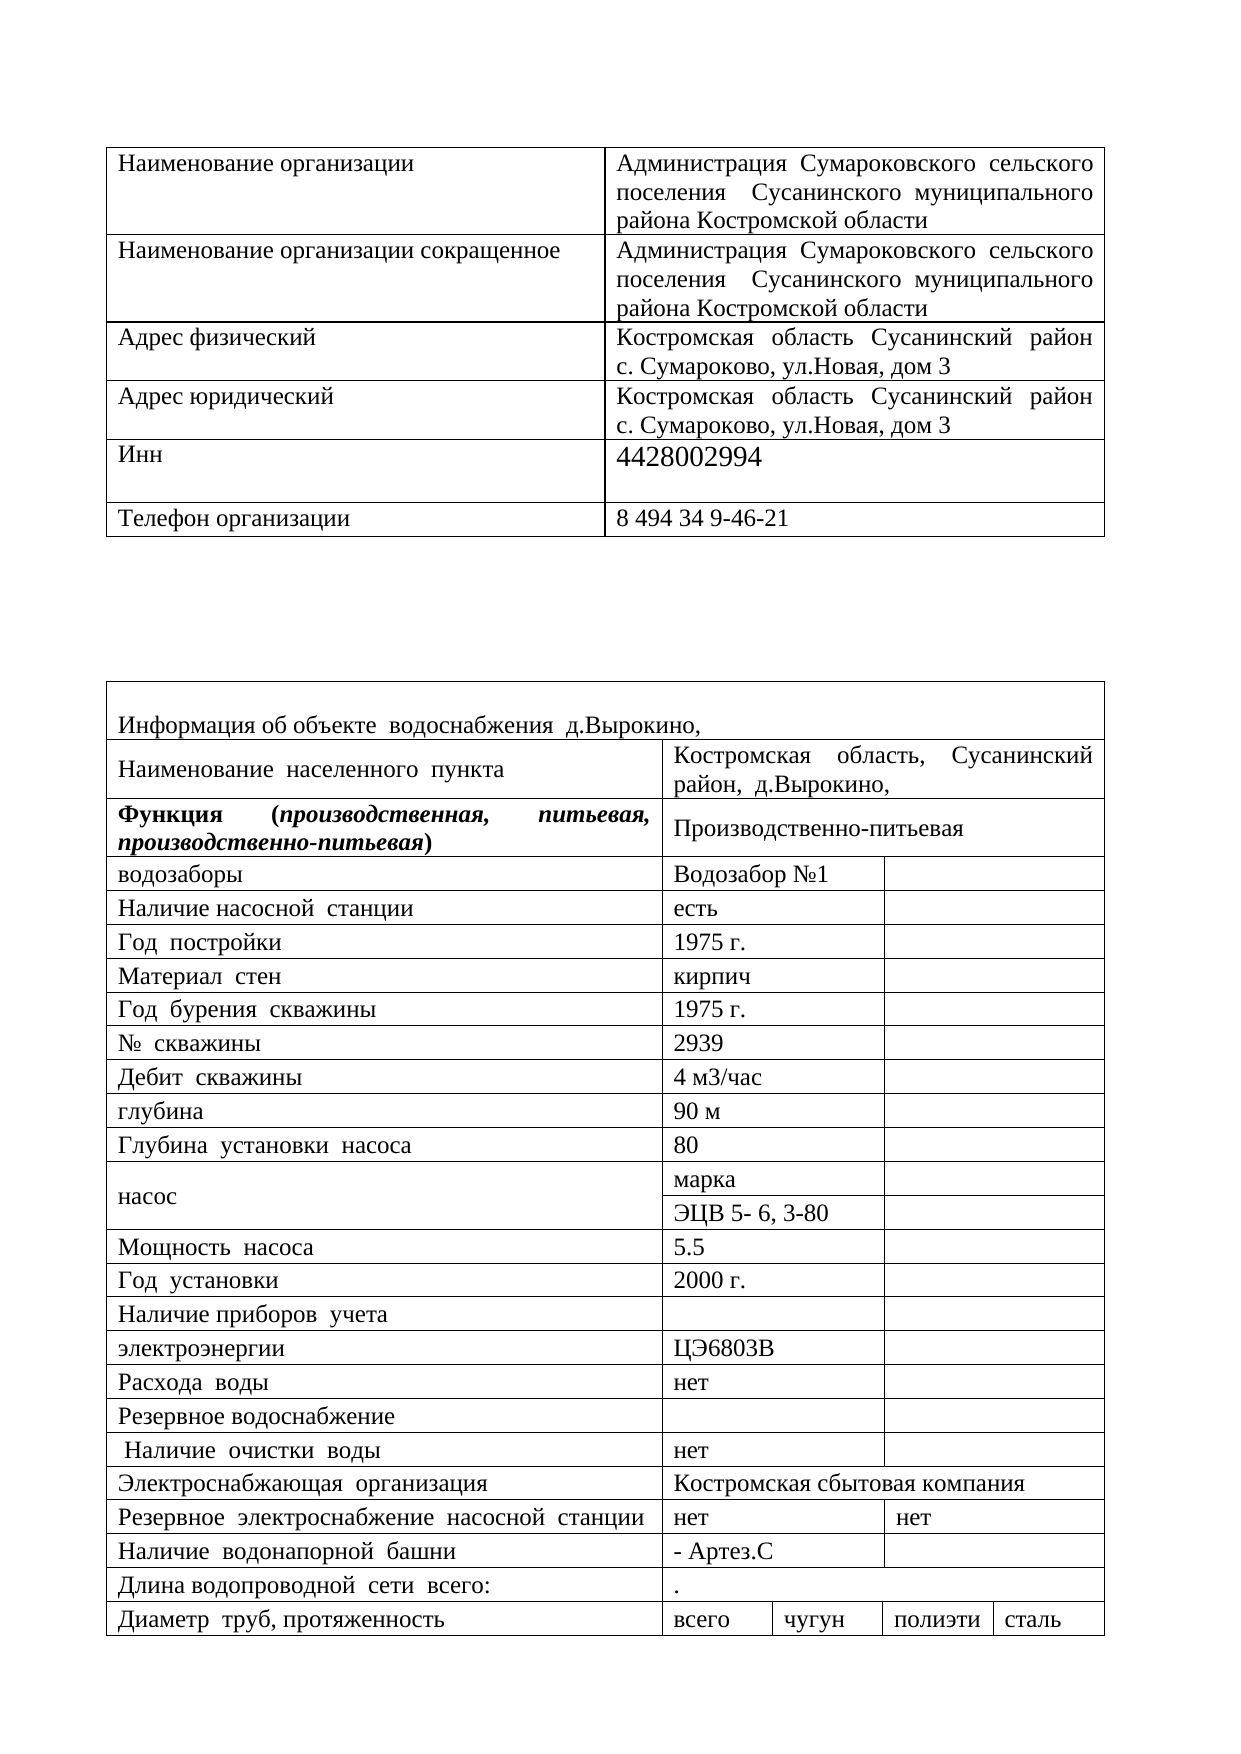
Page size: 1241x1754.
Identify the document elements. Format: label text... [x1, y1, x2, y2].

table_cell Резервное электроснабжение насосной станции [107, 1500, 662, 1533]
table_cell [885, 1026, 1104, 1059]
table_cell Материал стен [107, 959, 662, 992]
table_cell 1975 г. [663, 993, 884, 1025]
table_cell Наличие водонапорной башни [107, 1534, 662, 1567]
table_cell 8 494 34 9-46-21 [606, 503, 1104, 536]
table_cell [885, 1094, 1104, 1127]
table_cell [885, 1534, 1104, 1567]
table_cell [885, 1331, 1104, 1364]
table_cell 4428002994 [606, 440, 1104, 502]
table_cell Наличие очистки воды [107, 1433, 662, 1466]
table_cell полиэтилен [883, 1602, 993, 1635]
table_cell Костромская область Сусанинский район с. Сумароково, ул.Новая, дом 3 [606, 323, 1104, 380]
table_cell насос [107, 1162, 662, 1228]
table_cell [885, 1297, 1104, 1330]
table_cell Функция (производственная, питьевая, производственно-питьевая) [107, 799, 662, 856]
table_cell 80 [663, 1128, 884, 1161]
table_cell [885, 993, 1104, 1025]
table_cell Наименование организации сокращенное [107, 235, 604, 321]
table_cell № скважины [107, 1026, 662, 1059]
table_cell марка [663, 1162, 884, 1195]
table_cell [885, 1196, 1104, 1228]
table_cell Год бурения скважины [107, 993, 662, 1025]
table_cell нет [663, 1500, 884, 1533]
table_header Администрация Сумароковского сельского поселения Сусанинского муниципального района Костромской области [606, 148, 1104, 234]
table_cell 90 м [663, 1094, 884, 1127]
table_cell Год установки [107, 1264, 662, 1296]
table_cell Производственно-питьевая [663, 799, 1104, 856]
table_header Информация об объекте водоснабжения д.Вырокино, [107, 682, 1104, 739]
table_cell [107, 1602, 662, 1635]
table_cell ЭЦВ 5- 6, 3-80 [663, 1196, 884, 1228]
table_cell Год постройки [107, 925, 662, 958]
table_cell нет [663, 1433, 884, 1466]
table_cell Наличие приборов учета [107, 1297, 662, 1330]
table_cell [663, 1399, 884, 1432]
table_cell Резервное водоснабжение [107, 1399, 662, 1432]
table_cell - Артез.С [663, 1534, 884, 1567]
table_cell Адрес юридический [107, 381, 604, 438]
table_header Наименование организации [107, 148, 604, 234]
table_cell Дебит скважины [107, 1060, 662, 1093]
table_cell ЦЭ6803В [663, 1331, 884, 1364]
table_cell Водозабор №1 [663, 857, 884, 890]
table_cell [885, 1060, 1104, 1093]
table_cell Длина водопроводной сети всего: [107, 1568, 662, 1601]
table_cell электроэнергии [107, 1331, 662, 1364]
table_cell [885, 1365, 1104, 1398]
table_cell Телефон организации [107, 503, 604, 536]
table_cell [885, 1230, 1104, 1262]
table_cell Инн [107, 440, 604, 502]
table_cell чугун [773, 1602, 882, 1635]
table_cell Администрация Сумароковского сельского поселения Сусанинского муниципального района Костромской области [606, 235, 1104, 321]
table_cell нет [885, 1500, 1104, 1533]
table_cell [663, 1297, 884, 1330]
table_cell Расхода воды [107, 1365, 662, 1398]
table_cell 5.5 [663, 1230, 884, 1262]
table_cell есть [663, 891, 884, 924]
table_cell [885, 1399, 1104, 1432]
table_cell сталь [994, 1602, 1104, 1635]
table_cell [885, 1433, 1104, 1466]
table_cell [885, 1128, 1104, 1161]
table_cell 4 м3/час [663, 1060, 884, 1093]
table_cell 2000 г. [663, 1264, 884, 1296]
table_cell [885, 925, 1104, 958]
table_cell всего [663, 1602, 772, 1635]
table_cell водозаборы [107, 857, 662, 890]
table_cell Наименование населенного пункта [107, 740, 662, 798]
table_cell нет [663, 1365, 884, 1398]
table_cell Костромская сбытовая компания [663, 1467, 1104, 1499]
table_cell Мощность насоса [107, 1230, 662, 1262]
table_cell Костромская область, Сусанинский район, д.Вырокино, [663, 740, 1104, 798]
table_cell 2939 [663, 1026, 884, 1059]
table_cell [885, 1264, 1104, 1296]
table_cell глубина [107, 1094, 662, 1127]
table_cell Адрес физический [107, 323, 604, 380]
table_cell . [663, 1568, 1104, 1601]
table_cell Глубина установки насоса [107, 1128, 662, 1161]
table_cell 1975 г. [663, 925, 884, 958]
table_cell кирпич [663, 959, 884, 992]
table_cell Костромская область Сусанинский район с. Сумароково, ул.Новая, дом 3 [606, 381, 1104, 438]
table_cell [885, 959, 1104, 992]
table_cell [885, 891, 1104, 924]
table_cell [885, 857, 1104, 890]
table_cell Электроснабжающая организация [107, 1467, 662, 1499]
table_cell [885, 1162, 1104, 1195]
table_cell Наличие насосной станции [107, 891, 662, 924]
